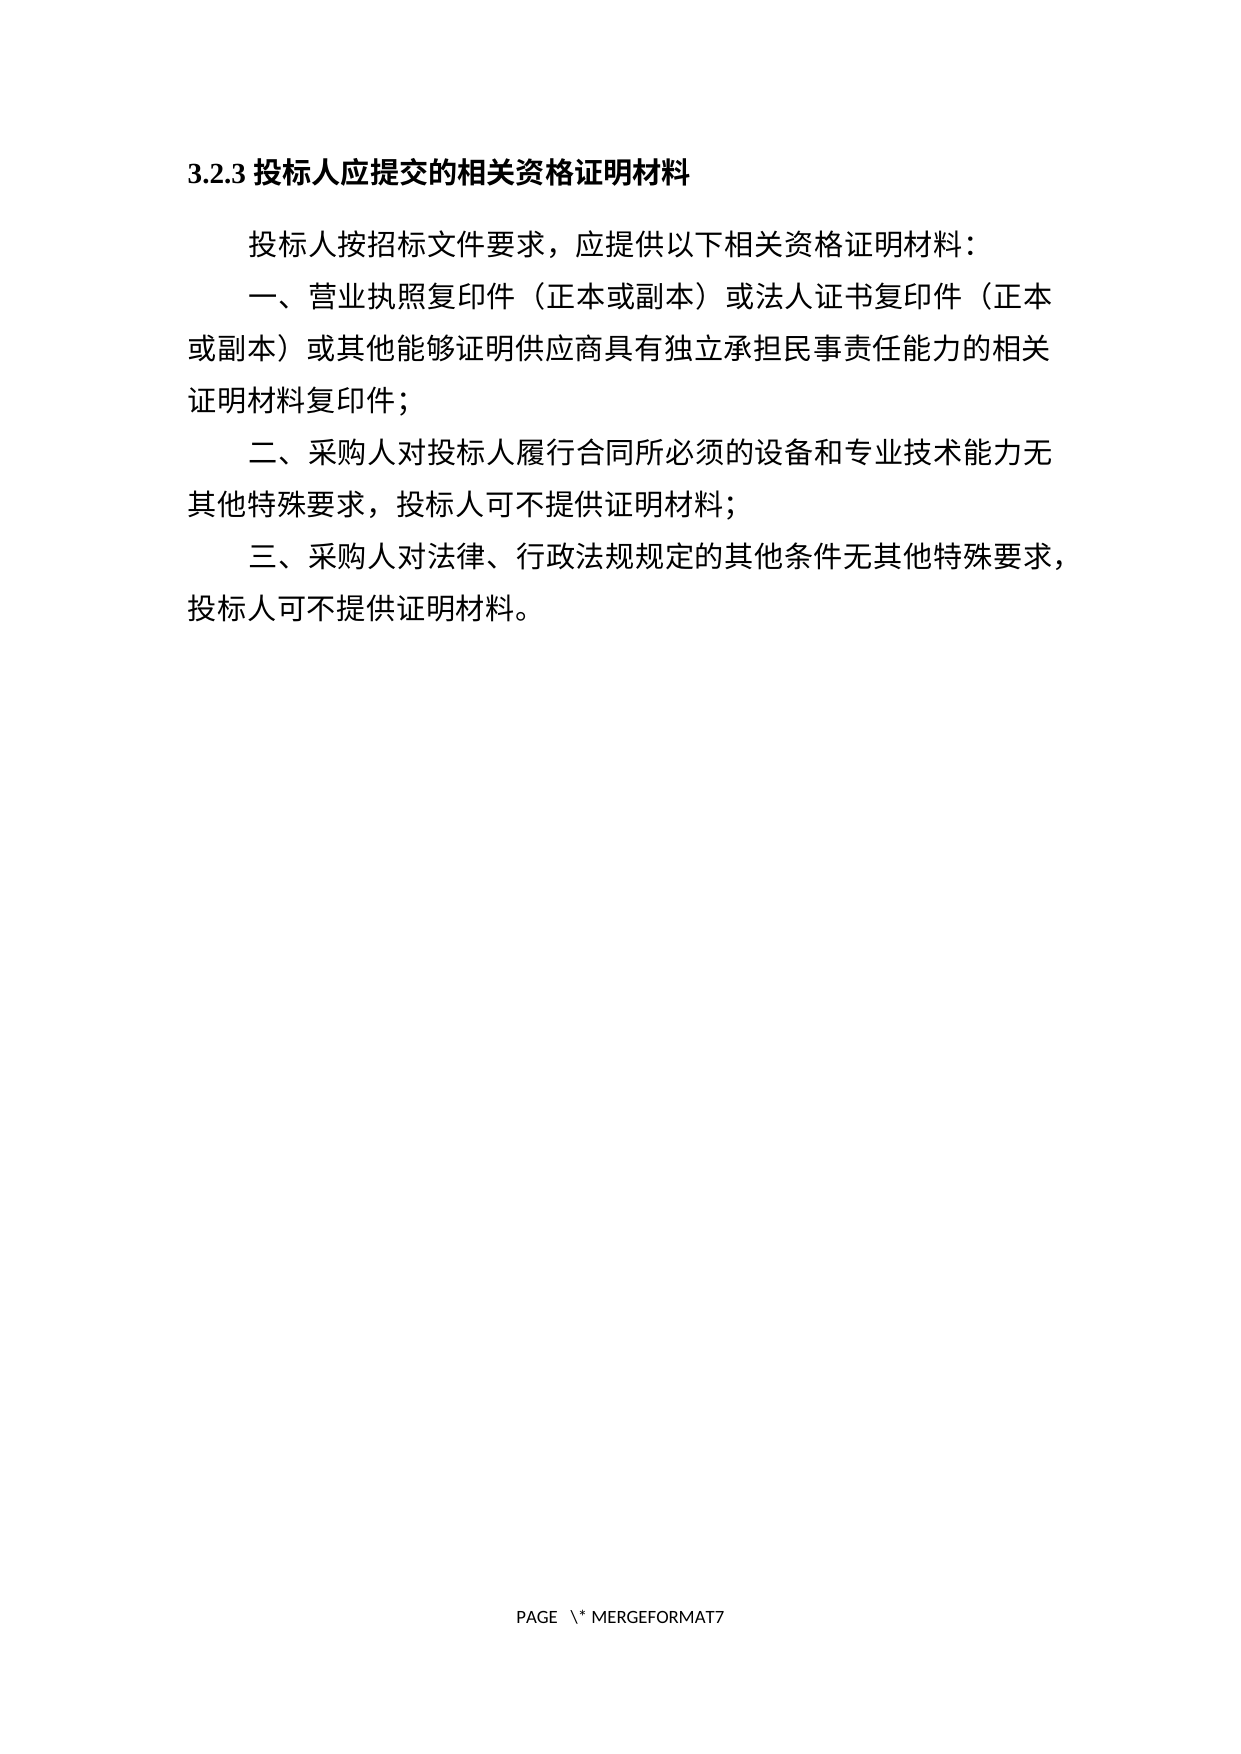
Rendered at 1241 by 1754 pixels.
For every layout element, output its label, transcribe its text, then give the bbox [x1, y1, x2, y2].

text 二、采购人对投标人履行合同所必须的设备和专业技术能力无其他特殊要求，投标人可不提供证明材料； [187, 422, 1053, 526]
list 投标人应提交的相关资格证明材料 [187, 150, 1053, 192]
text 一、营业执照复印件（正本或副本）或法人证书复印件（正本或副本）或其他能够证明供应商具有独立承担民事责任能力的相关证明材料复印件； [187, 266, 1053, 422]
text 三、采购人对法律、行政法规规定的其他条件无其他特殊要求，投标人可不提供证明材料。 [187, 526, 1053, 630]
text 投标人按招标文件要求，应提供以下相关资格证明材料： [187, 213, 1053, 266]
